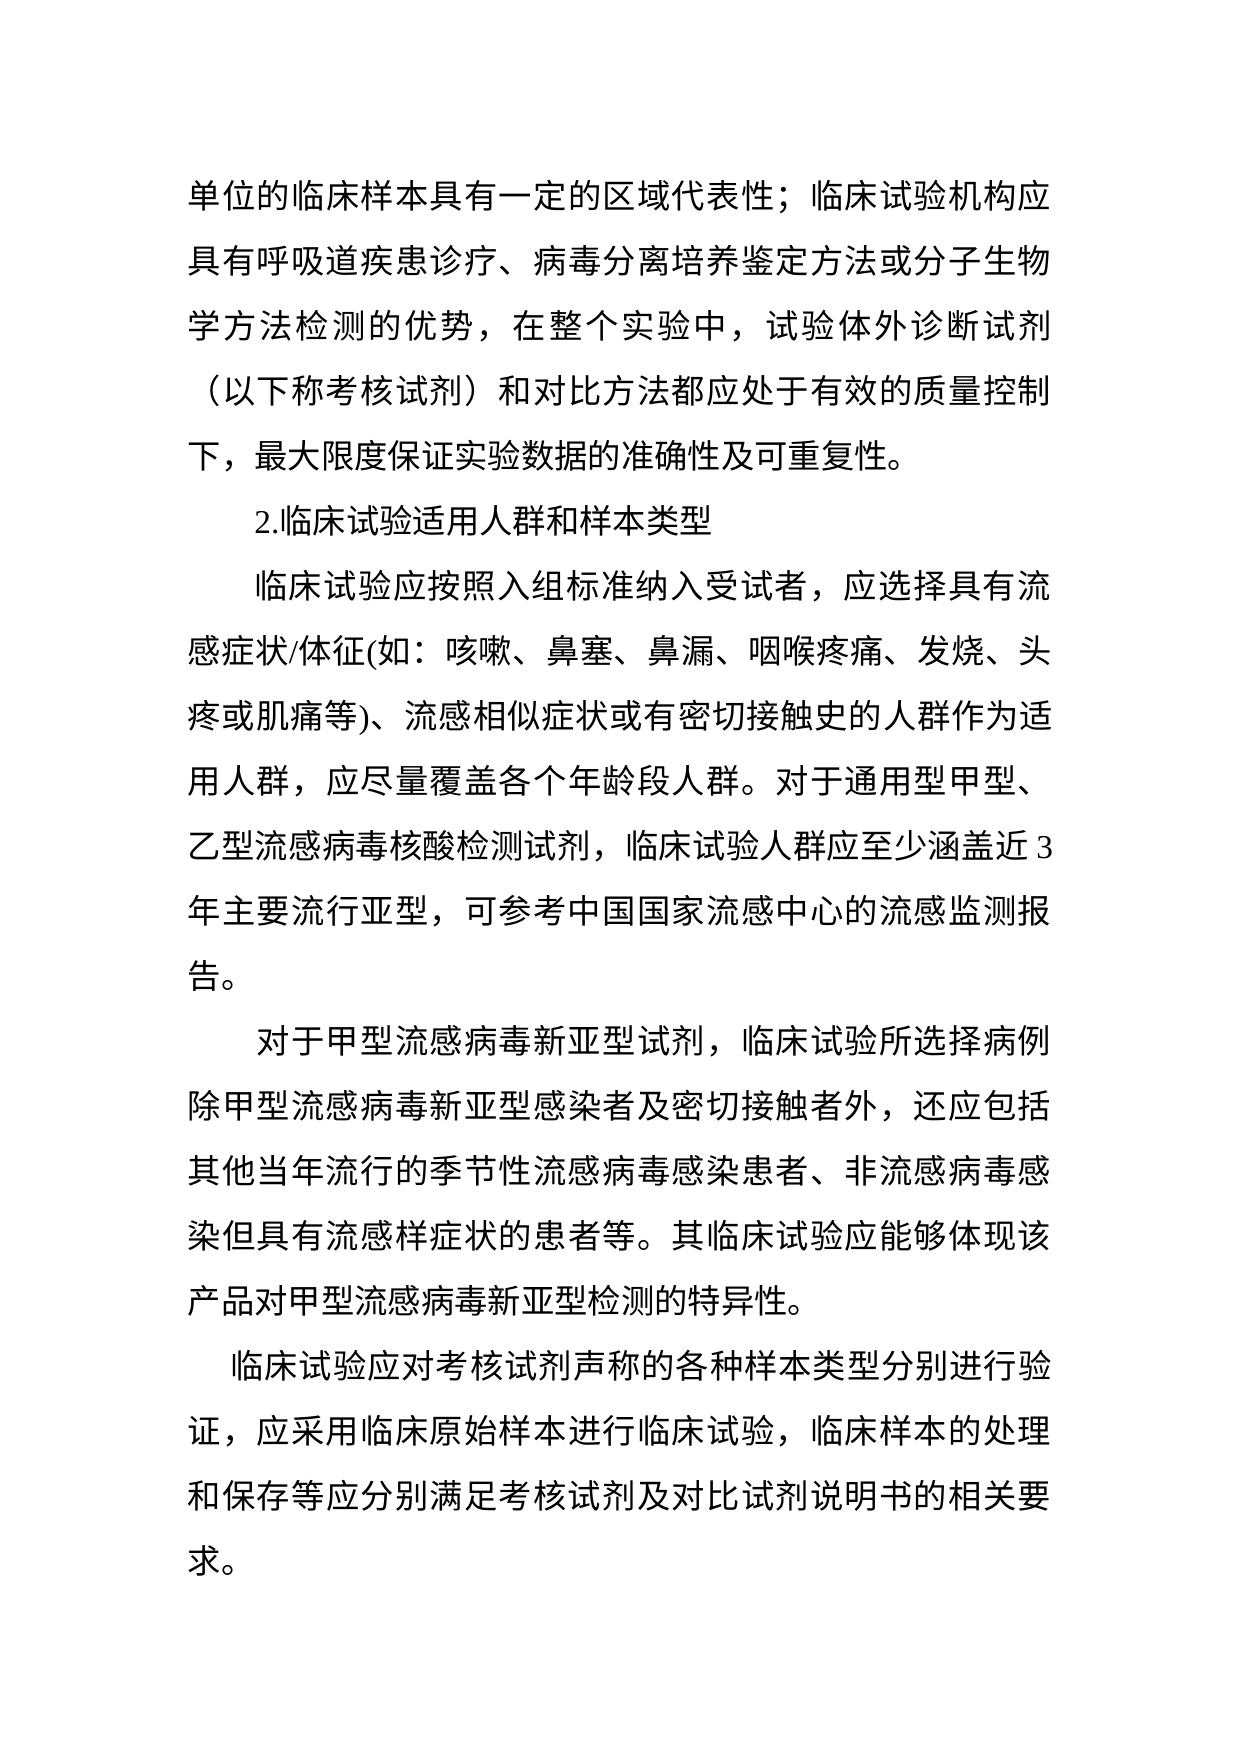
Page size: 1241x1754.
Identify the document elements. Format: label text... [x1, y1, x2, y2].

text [187, 162, 1053, 487]
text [187, 552, 1053, 1592]
text 2.临床试验适用人群和样本类型 [187, 487, 1053, 552]
